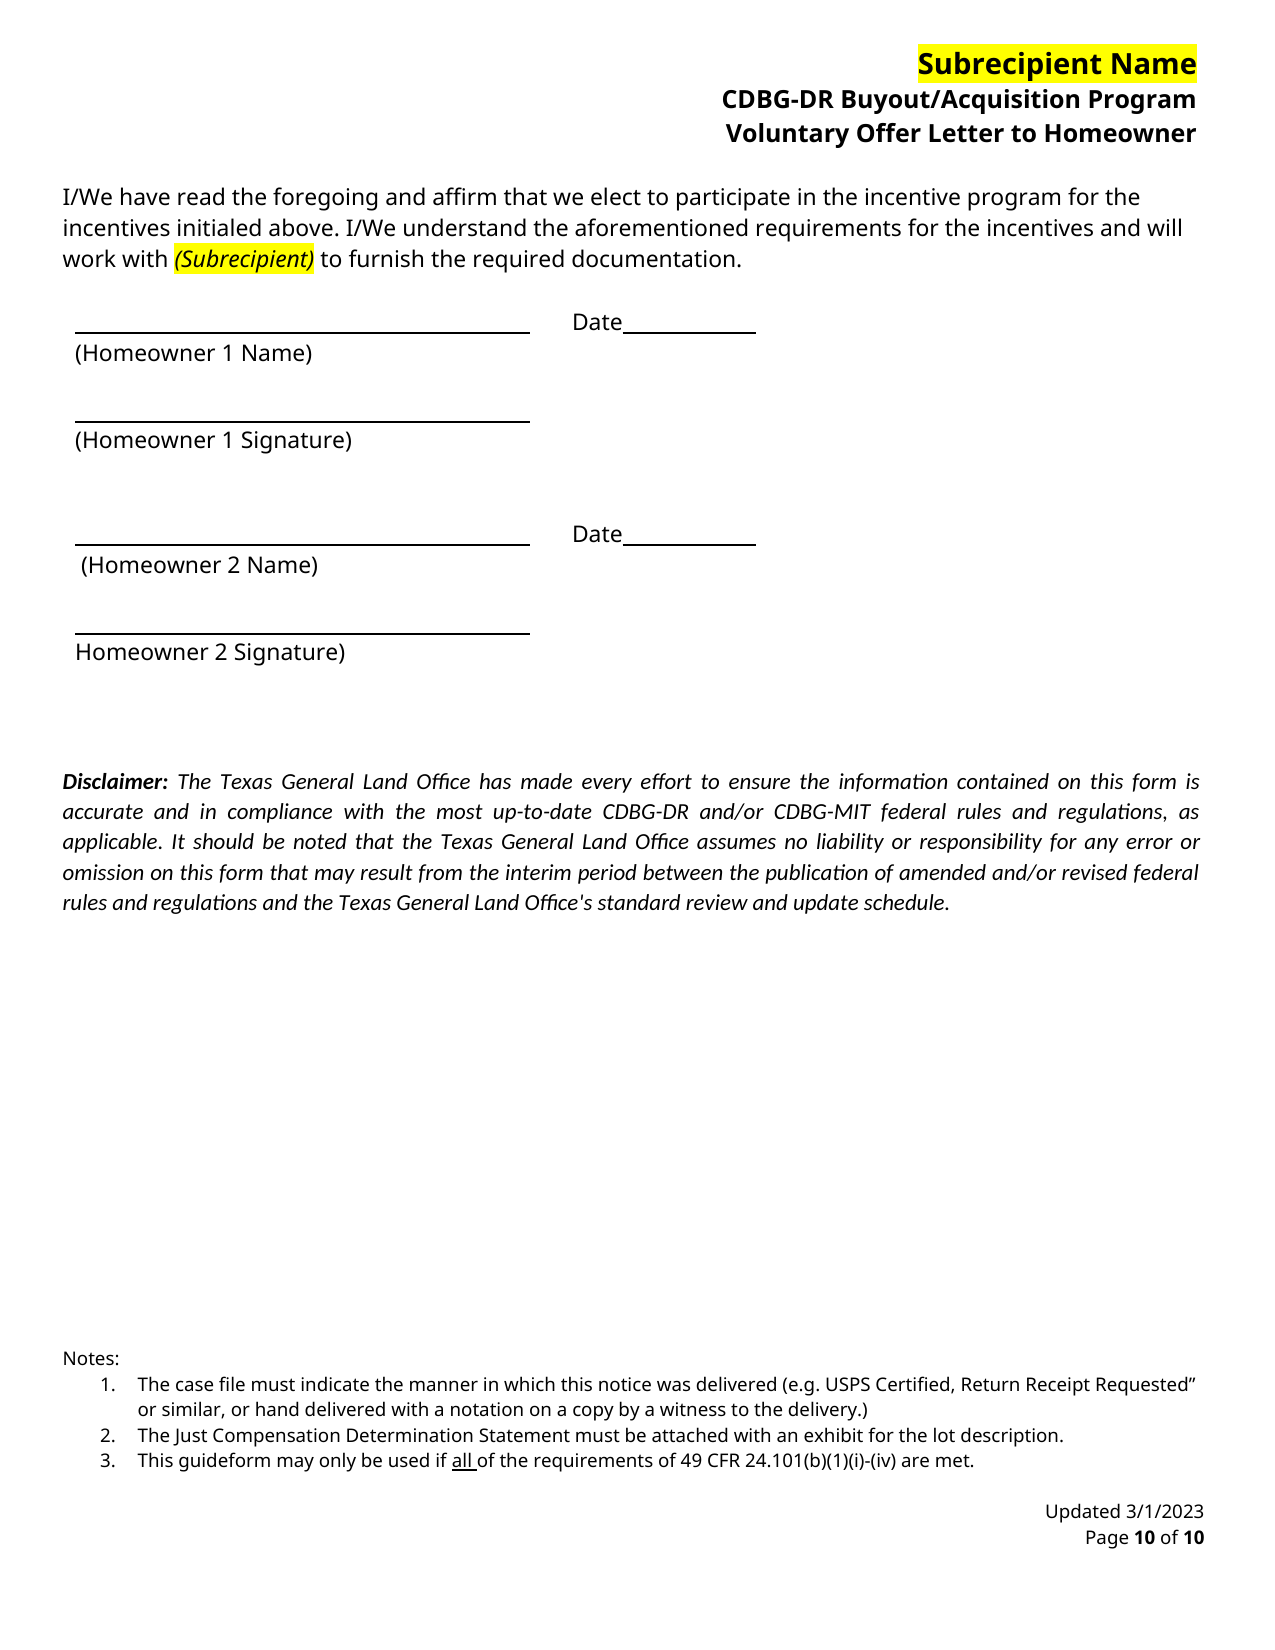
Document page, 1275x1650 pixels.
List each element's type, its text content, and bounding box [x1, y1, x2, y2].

text I/We have read the foregoing and affirm that we elect to participate in the incentive program for the incentives initialed above. I/We understand the aforementioned requirements for the incentives and will work with (Subrecipient) to furnish the required documentation. [62, 181, 1204, 274]
text Disclaimer: The Texas General Land Office has made every effort to ensure the information contained on this form is accurate and in compliance with the most up-to-date CDBG-DR and/or CDBG-MIT federal rules and regulations, as applicable. It should be noted that the Texas General Land Office assumes no liability or responsibility for any error or omission on this form that may result from the interim period between the publication of amended and/or revised federal rules and regulations and the Texas General Land Office's standard review and update schedule. [62, 767, 1204, 916]
text (Homeowner 1 Signature) [75, 424, 1083, 455]
text Date [75, 518, 1083, 549]
text (Homeowner 1 Name) [75, 337, 1083, 368]
text (Homeowner 2 Name) [75, 549, 1083, 580]
text Homeowner 2 Signature) [75, 636, 1083, 667]
text Date [75, 306, 1083, 337]
